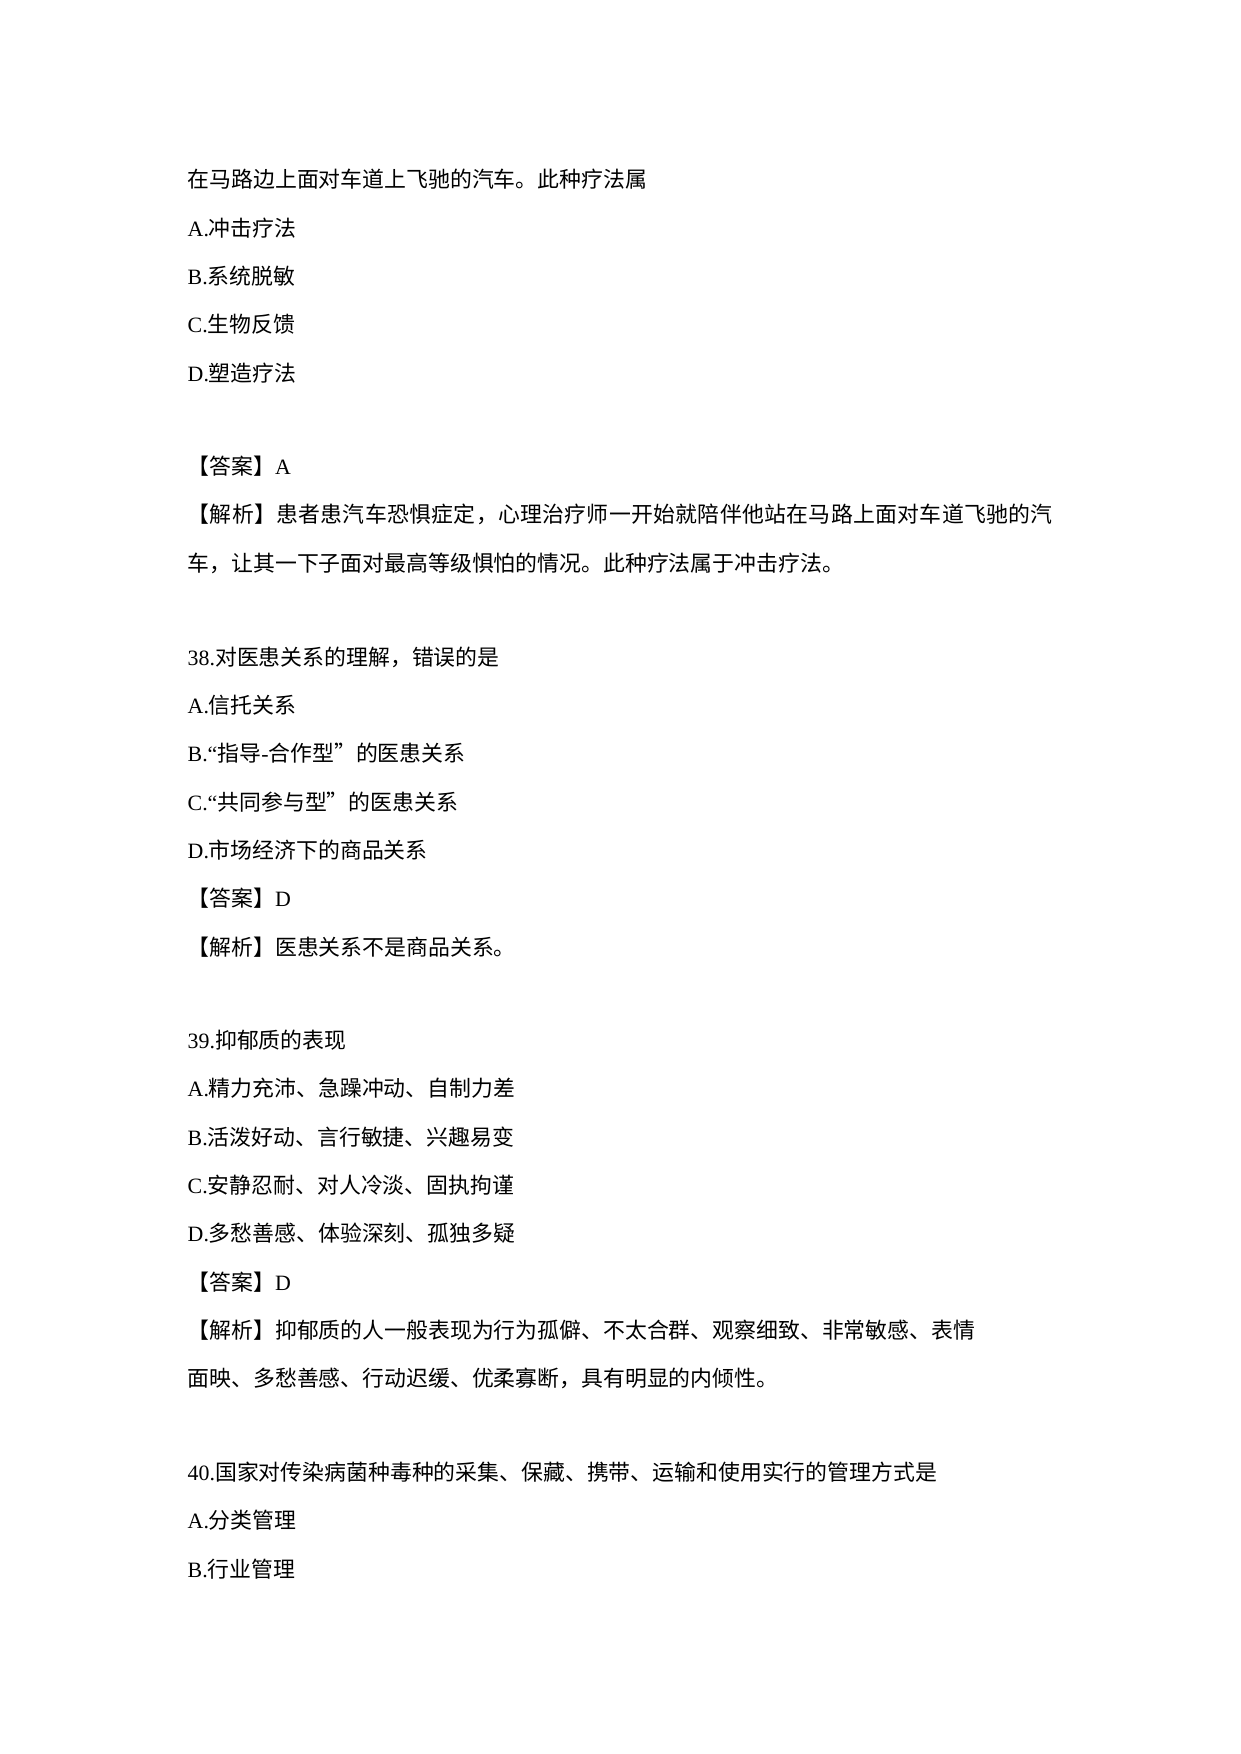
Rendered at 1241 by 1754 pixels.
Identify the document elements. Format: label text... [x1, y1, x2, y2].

text D.市场经济下的商品关系 [187, 833, 1053, 865]
text A.冲击疗法 [187, 210, 1053, 243]
text 【解析】抑郁质的人一般表现为行为孤僻、不太合群、观察细致、非常敏感、表情 [187, 1313, 1053, 1345]
text A.信托关系 [187, 688, 1053, 720]
text 【答案】D [187, 1264, 1053, 1297]
text 38.对医患关系的理解，错误的是 [187, 639, 1053, 672]
text 【答案】D [187, 881, 1053, 913]
text B.“指导-合作型”的医患关系 [187, 736, 1053, 768]
text 【解析】医患关系不是商品关系。 [187, 929, 1053, 962]
text A.精力充沛、急躁冲动、自制力差 [187, 1071, 1053, 1103]
text B.行业管理 [187, 1551, 1053, 1584]
text D.塑造疗法 [187, 355, 1053, 388]
text 39.抑郁质的表现 [187, 1023, 1053, 1055]
text C.生物反馈 [187, 307, 1053, 339]
text 面映、多愁善感、行动迟缓、优柔寡断，具有明显的内倾性。 [187, 1361, 1053, 1393]
text 【答案】A [187, 449, 1053, 481]
text D.多愁善感、体验深刻、孤独多疑 [187, 1216, 1053, 1248]
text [187, 162, 1053, 194]
text A.分类管理 [187, 1503, 1053, 1535]
text 40.国家对传染病菌种毒种的采集、保藏、携带、运输和使用实行的管理方式是 [187, 1454, 1053, 1487]
text 【解析】患者患汽车恐惧症定，心理治疗师一开始就陪伴他站在马路上面对车道飞驰的汽车，让其一下子面对最高等级惧怕的情况。此种疗法属于冲击疗法。 [187, 497, 1053, 578]
text B.活泼好动、言行敏捷、兴趣易变 [187, 1119, 1053, 1152]
text C.安静忍耐、对人冷淡、固执拘谨 [187, 1168, 1053, 1200]
text B.系统脱敏 [187, 259, 1053, 291]
text C.“共同参与型”的医患关系 [187, 784, 1053, 817]
